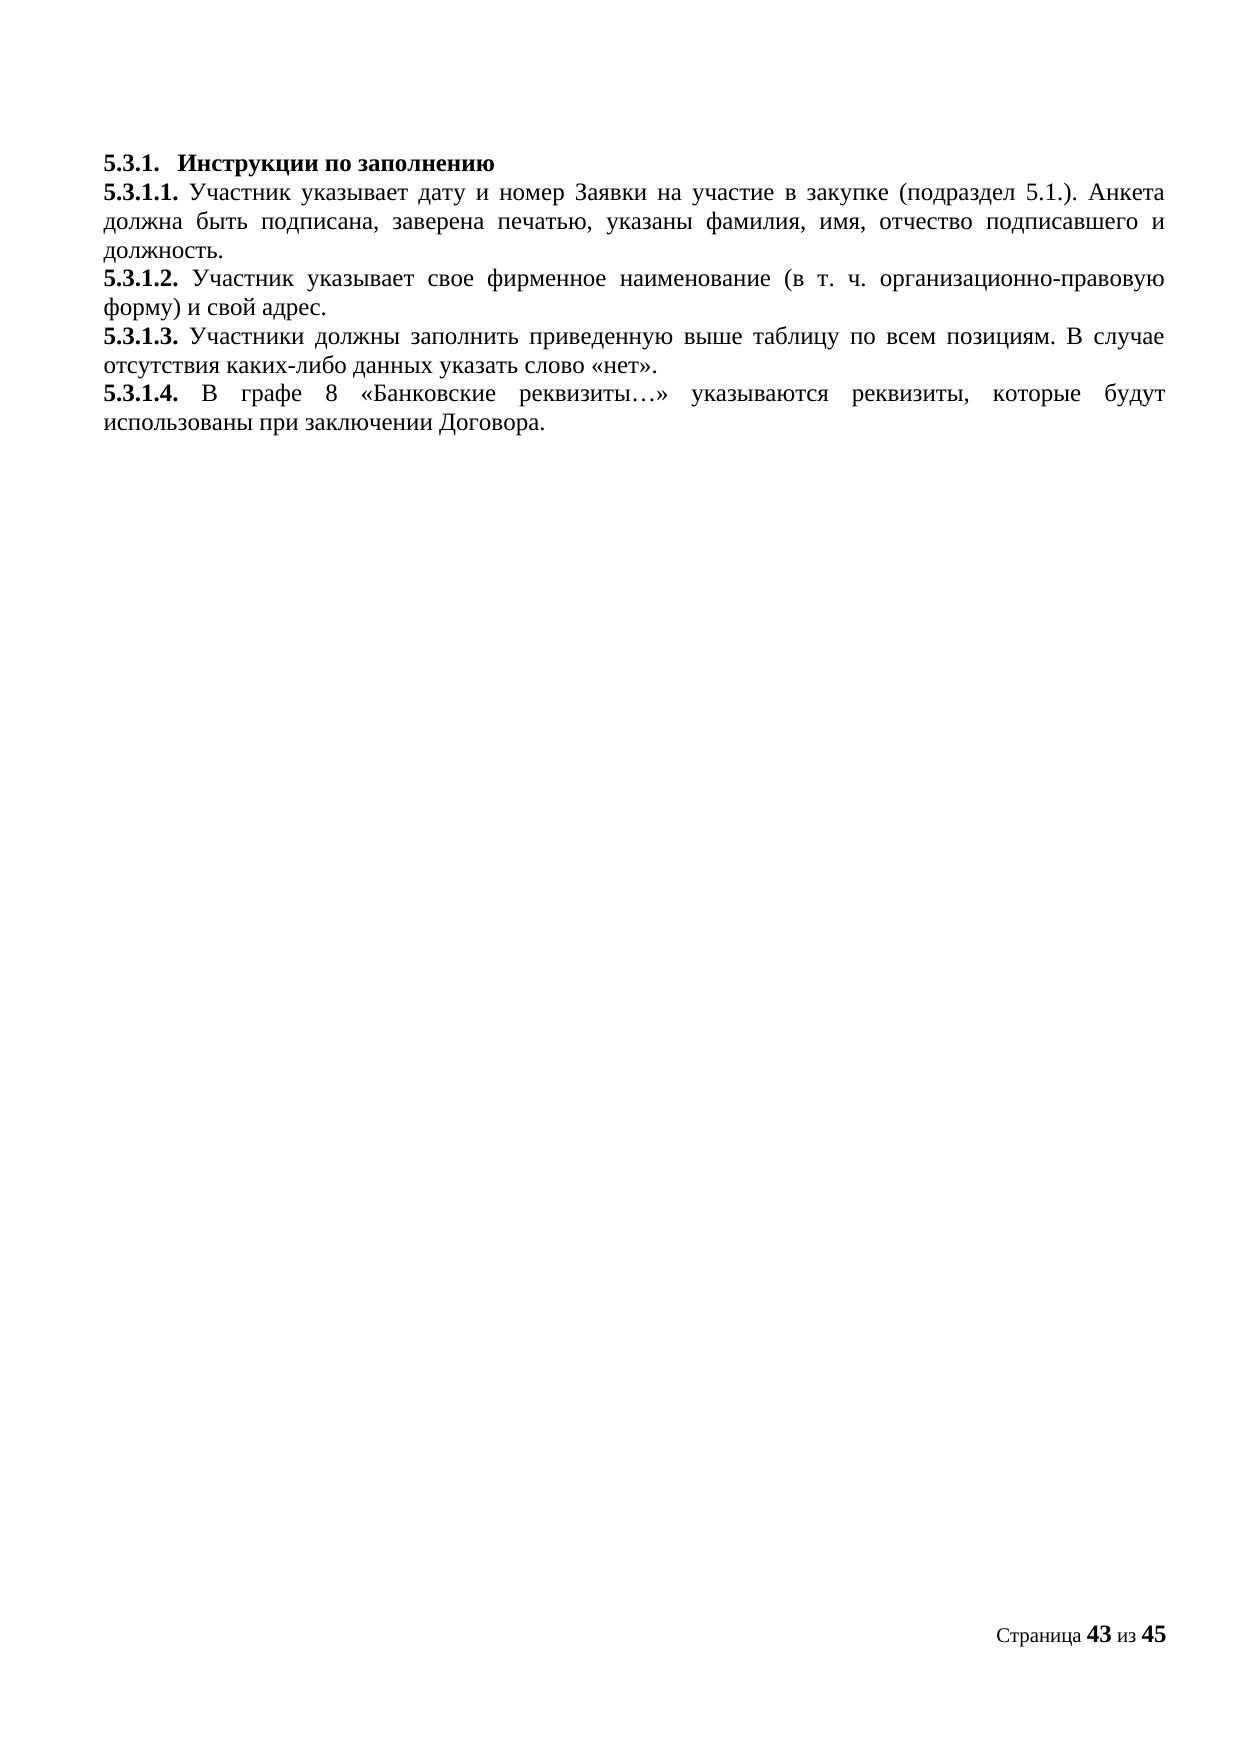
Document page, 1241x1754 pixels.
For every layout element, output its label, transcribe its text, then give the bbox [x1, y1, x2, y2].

text 5.3.1.3. Участники должны заполнить приведенную выше таблицу по всем позициям. В случае отсутствия каких-либо данных указать слово «нет». [103, 321, 1166, 378]
text 5.3.1.2. Участник указывает свое фирменное наименование (в т. ч. организационно-правовую форму) и свой адрес. [103, 263, 1166, 321]
text 5.3.1.4. В графе 8 «Банковские реквизиты…» указываются реквизиты, которые будут использованы при заключении Договора. [103, 378, 1166, 436]
text 5.3.1.1. Участник указывает дату и номер Заявки на участие в закупке (подраздел 5.1.). Анкета должна быть подписана, заверена печатью, указаны фамилия, имя, отчество подписавшего и должность. [103, 177, 1166, 263]
list Инструкции по заполнению [103, 148, 1166, 177]
